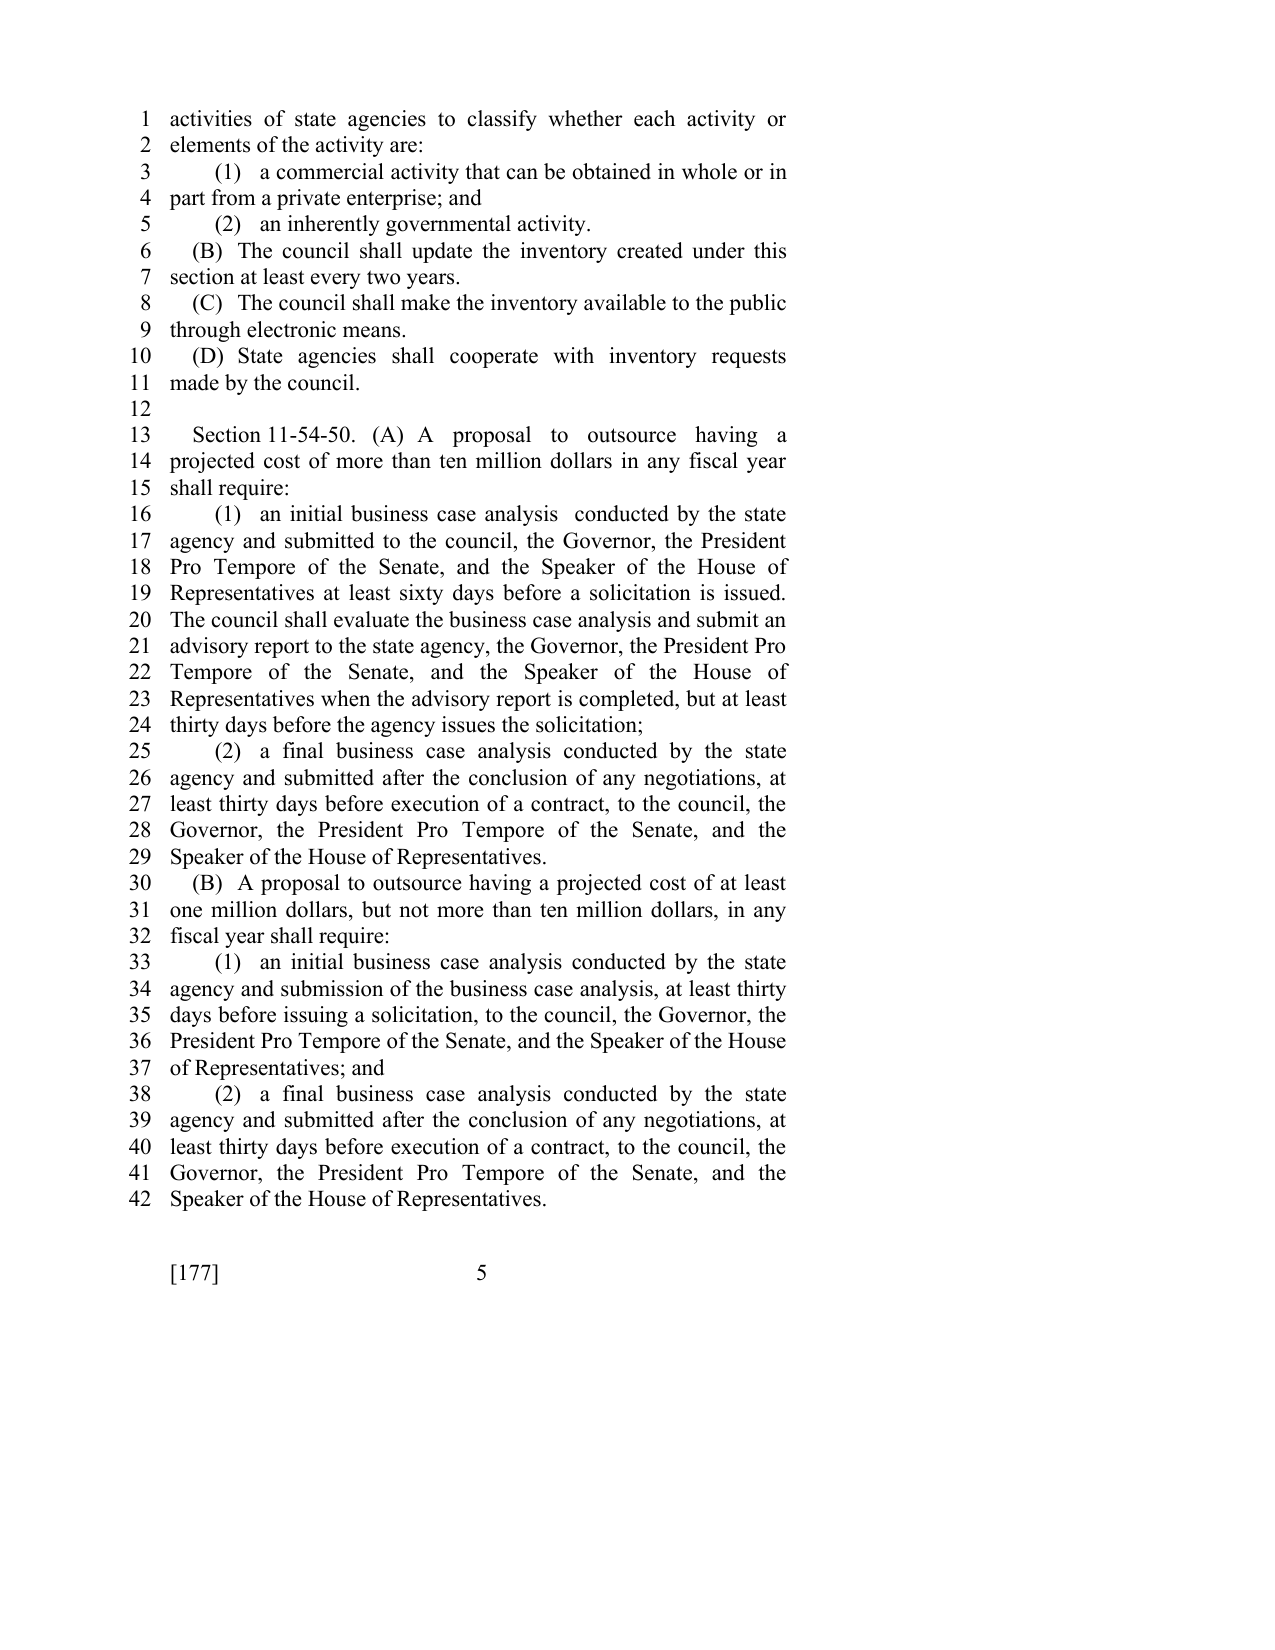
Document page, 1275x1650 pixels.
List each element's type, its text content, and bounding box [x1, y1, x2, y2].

text (2) a final business case analysis conducted by the state agency and submitted after the conclusion of any negotiations, at least thirty days before execution of a contract, to the council, the Governor, the President Pro Tempore of the Senate, and the Speaker of the House of Representatives. [169, 1080, 787, 1212]
text (1) a commercial activity that can be obtained in whole or in part from a private enterprise; and [169, 158, 787, 210]
text (2) an inherently governmental activity. [169, 210, 787, 237]
text Section 11-54-50. (A) A proposal to outsource having a projected cost of more than ten million dollars in any fiscal year shall require: [169, 421, 787, 500]
text (1) an initial business case analysis conducted by the state agency and submission of the business case analysis, at least thirty days before issuing a solicitation, to the council, the Governor, the President Pro Tempore of the Senate, and the Speaker of the House of Representatives; and [169, 948, 787, 1080]
text (1) an initial business case analysis conducted by the state agency and submitted to the council, the Governor, the President Pro Tempore of the Senate, and the Speaker of the House of Representatives at least sixty days before a solicitation is issued. The council shall evaluate the business case analysis and submit an advisory report to the state agency, the Governor, the President Pro Tempore of the Senate, and the Speaker of the House of Representatives when the advisory report is completed, but at least thirty days before the agency issues the solicitation; [169, 500, 787, 737]
text (C) The council shall make the inventory available to the public through electronic means. [169, 289, 787, 342]
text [169, 105, 787, 158]
text (B) A proposal to outsource having a projected cost of at least one million dollars, but not more than ten million dollars, in any fiscal year shall require: [169, 869, 787, 948]
text (B) The council shall update the inventory created under this section at least every two years. [169, 237, 787, 289]
text (2) a final business case analysis conducted by the state agency and submitted after the conclusion of any negotiations, at least thirty days before execution of a contract, to the council, the Governor, the President Pro Tempore of the Senate, and the Speaker of the House of Representatives. [169, 737, 787, 869]
text (D) State agencies shall cooperate with inventory requests made by the council. [169, 342, 787, 395]
